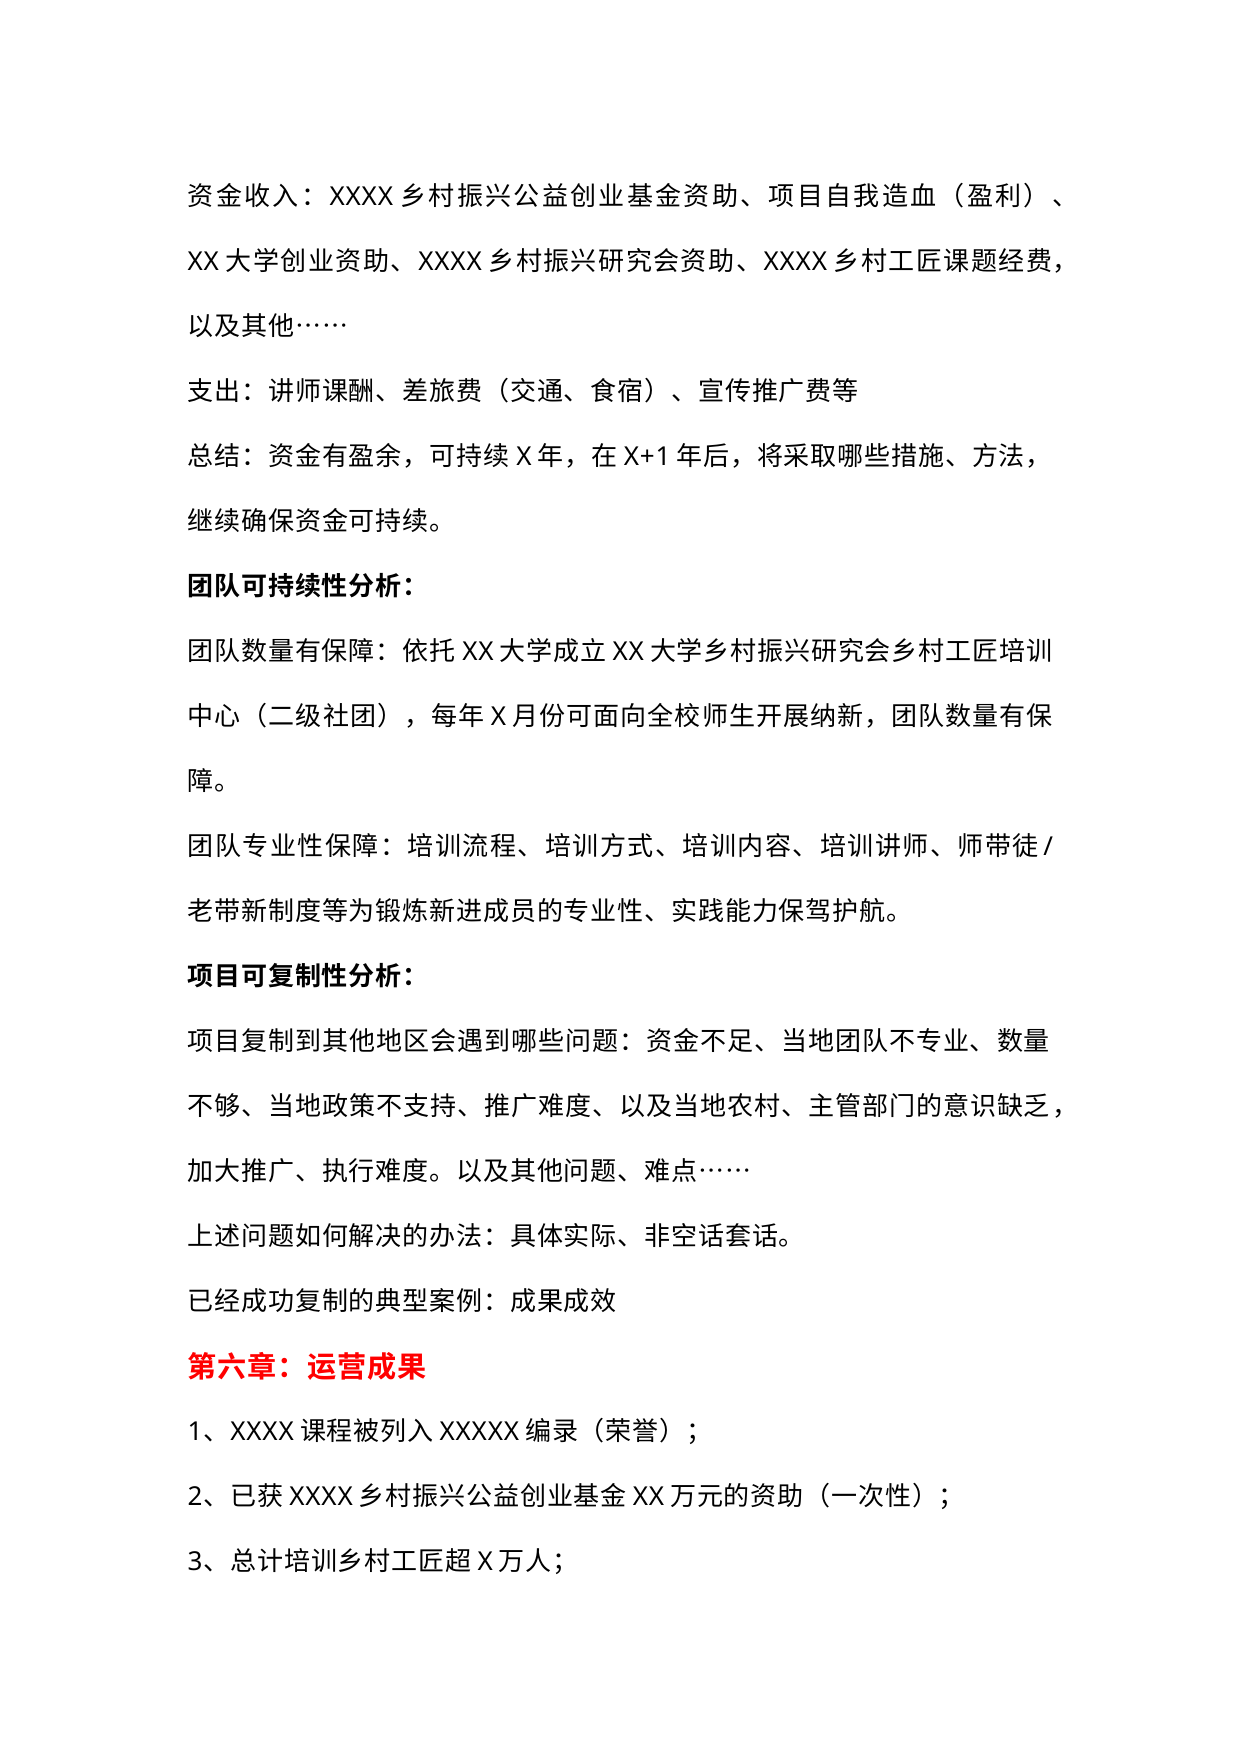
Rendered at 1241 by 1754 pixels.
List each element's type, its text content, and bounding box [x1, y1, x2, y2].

text 项目复制到其他地区会遇到哪些问题：资金不足、当地团队不专业、数量不够、当地政策不支持、推广难度、以及当地农村、主管部门的意识缺乏，加大推广、执行难度。以及其他问题、难点…… [187, 1007, 1053, 1202]
text 团队专业性保障：培训流程、培训方式、培训内容、培训讲师、师带徒/老带新制度等为锻炼新进成员的专业性、实践能力保驾护航。 [187, 812, 1053, 942]
text 支出：讲师课酬、差旅费（交通、食宿）、宣传推广费等 [187, 357, 1053, 422]
text 第六章：运营成果 [187, 1332, 1053, 1397]
text 资金收入：XXXX乡村振兴公益创业基金资助、项目自我造血（盈利）、XX大学创业资助、XXXX乡村振兴研究会资助、XXXX乡村工匠课题经费，以及其他…… [187, 162, 1053, 357]
text 总结：资金有盈余，可持续X年，在X+1年后，将采取哪些措施、方法，继续确保资金可持续。 [187, 422, 1053, 552]
text 上述问题如何解决的办法：具体实际、非空话套话。 [187, 1202, 1053, 1267]
text 2、已获XXXX乡村振兴公益创业基金XX万元的资助（一次性）； [187, 1462, 1053, 1527]
text 已经成功复制的典型案例：成果成效 [187, 1267, 1053, 1332]
text 项目可复制性分析： [187, 942, 1053, 1007]
text 团队可持续性分析： [187, 552, 1053, 617]
text 团队数量有保障：依托XX大学成立XX大学乡村振兴研究会乡村工匠培训中心（二级社团），每年X月份可面向全校师生开展纳新，团队数量有保障。 [187, 617, 1053, 812]
text 1、XXXX课程被列入XXXXX编录（荣誉）； [187, 1397, 1053, 1462]
text 3、总计培训乡村工匠超X万人； [187, 1527, 1053, 1592]
